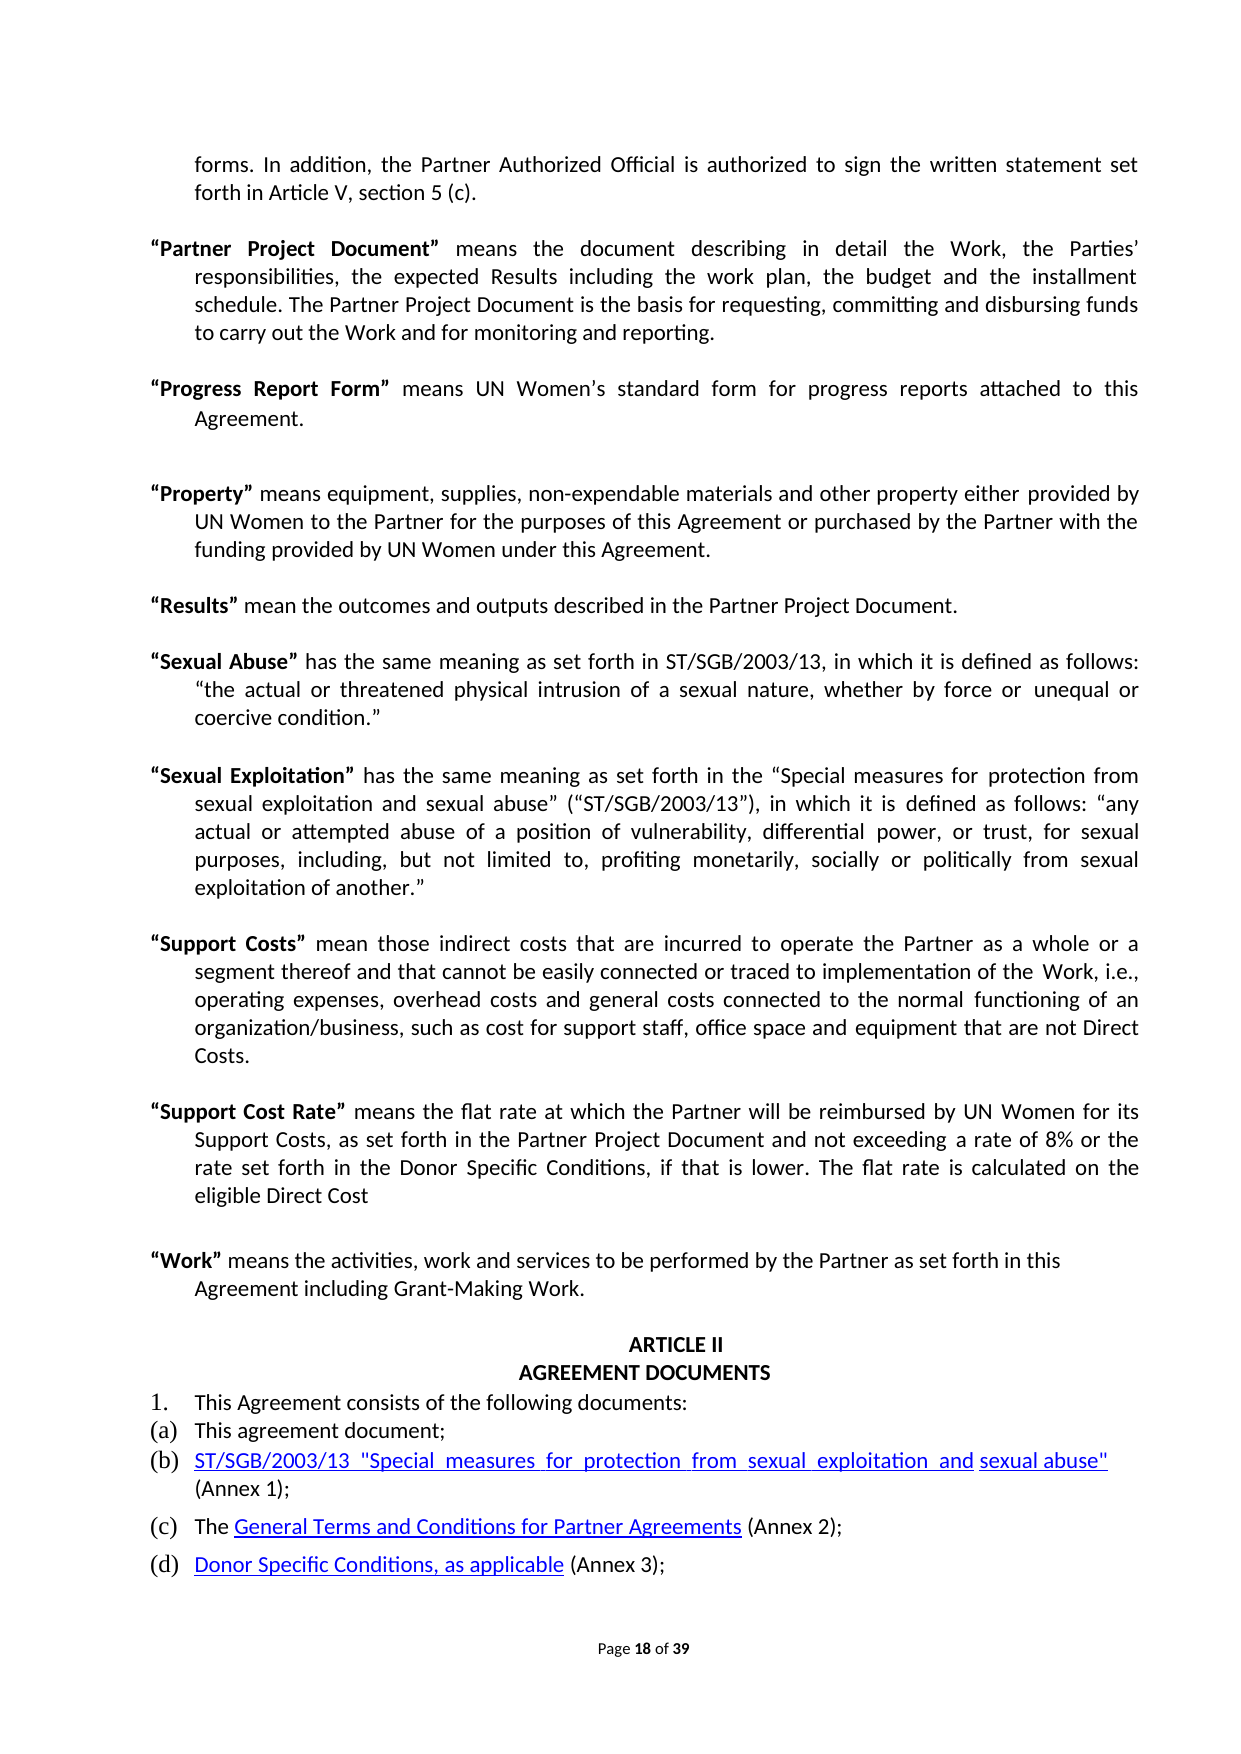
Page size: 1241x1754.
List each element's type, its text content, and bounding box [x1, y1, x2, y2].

list The General Terms and Conditions for Partner Agreements (Annex 2); [150, 1511, 1139, 1540]
list Donor Specific Conditions, as applicable (Annex 3); [150, 1549, 1139, 1579]
list This agreement document; [150, 1416, 1139, 1445]
list This Agreement consists of the following documents: [150, 1387, 1139, 1416]
text “Partner Project Document” means the document describing in detail the Work, the Parties’ responsibilities, the expected Results including the work plan, the budget and the installment schedule. The Partner Project Document is the basis for requesting, committing and disbursing funds to carry out the Work and for monitoring and reporting. [150, 234, 1139, 346]
text “Sexual Abuse” has the same meaning as set forth in ST/SGB/2003/13, in which it is defined as follows: “the actual or threatened physical intrusion of a sexual nature, whether by force or unequal or coercive condition.” [150, 647, 1139, 732]
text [150, 150, 1139, 206]
text “Support Costs” mean those indirect costs that are incurred to operate the Partner as a whole or a segment thereof and that cannot be easily connected or traced to implementation of the Work, i.e., operating expenses, overhead costs and general costs connected to the normal functioning of an organization/business, such as cost for support staff, office space and equipment that are not Direct Costs. [150, 929, 1139, 1069]
subtitle AGREEMENT DOCUMENTS [150, 1358, 1139, 1387]
text “Work” means the activities, work and services to be performed by the Partner as set forth in this Agreement including Grant-Making Work. [150, 1246, 1139, 1302]
text “Support Cost Rate” means the flat rate at which the Partner will be reimbursed by UN Women for its Support Costs, as set forth in the Partner Project Document and not exceeding a rate of 8% or the rate set forth in the Donor Specific Conditions, if that is lower. The flat rate is calculated on the eligible Direct Cost [150, 1097, 1139, 1209]
text “Progress Report Form” means UN Women’s standard form for progress reports attached to this Agreement. [150, 374, 1139, 432]
text “Property” means equipment, supplies, non-expendable materials and other property either provided by UN Women to the Partner for the purposes of this Agreement or purchased by the Partner with the funding provided by UN Women under this Agreement. [150, 479, 1139, 563]
subtitle ARTICLE II [150, 1331, 1139, 1358]
list ST/SGB/2003/13 "Special measures for protection from sexual exploitation and sexual abuse" (Annex 1); [150, 1445, 1139, 1502]
text “Sexual Exploitation” has the same meaning as set forth in the “Special measures for protection from sexual exploitation and sexual abuse” (“ST/SGB/2003/13”), in which it is defined as follows: “any actual or attempted abuse of a position of vulnerability, differential power, or trust, for sexual purposes, including, but not limited to, profiting monetarily, socially or politically from sexual exploitation of another.” [150, 761, 1139, 901]
text “Results” mean the outcomes and outputs described in the Partner Project Document. [150, 591, 1139, 619]
